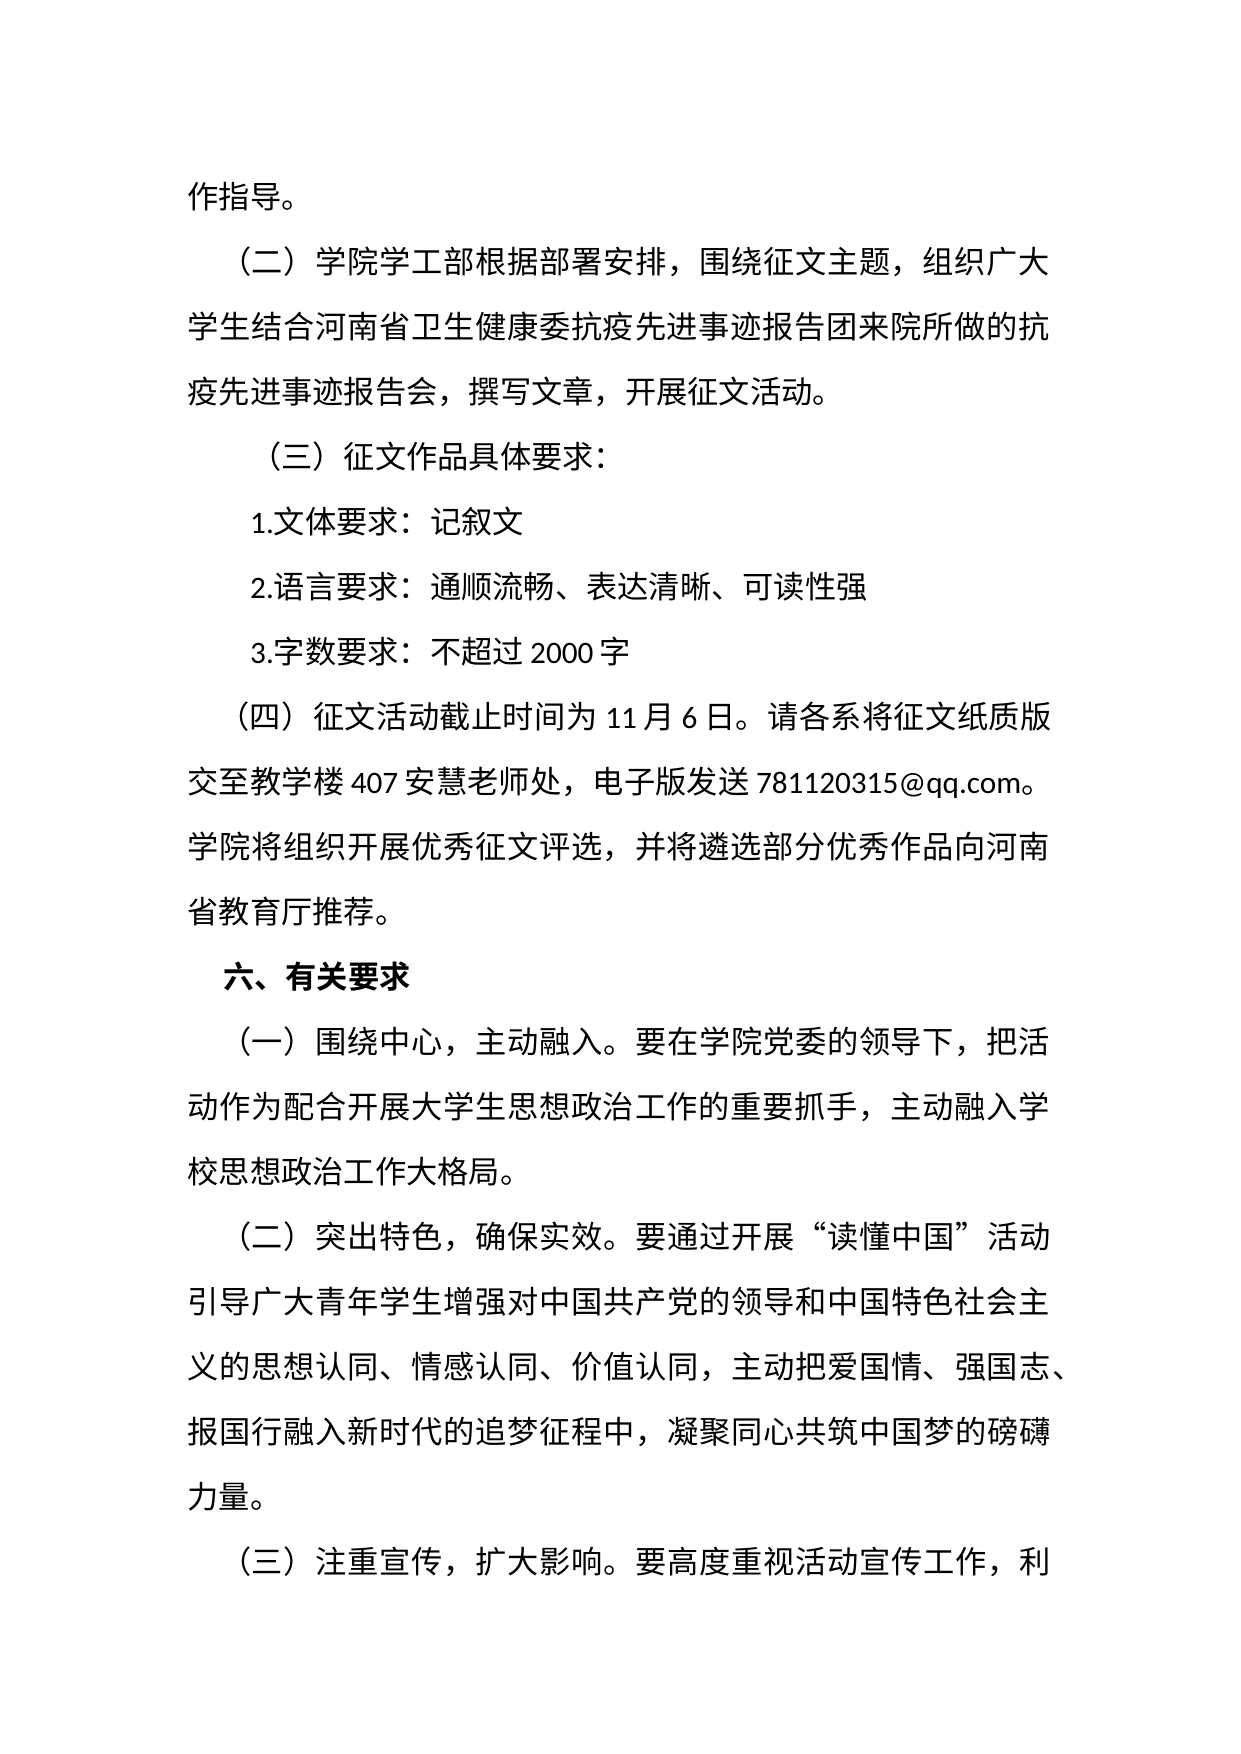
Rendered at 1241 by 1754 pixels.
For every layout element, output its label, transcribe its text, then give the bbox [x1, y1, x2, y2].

text 六、有关要求 [187, 942, 1053, 1007]
text （一）围绕中心，主动融入。要在学院党委的领导下，把活动作为配合开展大学生思想政治工作的重要抓手，主动融入学校思想政治工作大格局。 [187, 1007, 1053, 1202]
text （三）征文作品具体要求： [187, 422, 1053, 487]
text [187, 162, 1053, 227]
text 1.文体要求：记叙文 [187, 487, 1053, 552]
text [187, 1527, 1053, 1592]
text （四）征文活动截止时间为11月6日。请各系将征文纸质版交至教学楼407安慧老师处，电子版发送781120315@qq.com。学院将组织开展优秀征文评选，并将遴选部分优秀作品向河南省教育厅推荐。 [187, 682, 1053, 942]
text 2.语言要求：通顺流畅、表达清晰、可读性强 [187, 552, 1053, 617]
text （二）学院学工部根据部署安排，围绕征文主题，组织广大学生结合河南省卫生健康委抗疫先进事迹报告团来院所做的抗疫先进事迹报告会，撰写文章，开展征文活动。 [187, 227, 1053, 422]
text （二）突出特色，确保实效。要通过开展“读懂中国”活动引导广大青年学生增强对中国共产党的领导和中国特色社会主义的思想认同、情感认同、价值认同，主动把爱国情、强国志、报国行融入新时代的追梦征程中，凝聚同心共筑中国梦的磅礴力量。 [187, 1202, 1053, 1527]
text 3.字数要求：不超过2000字 [187, 617, 1053, 682]
